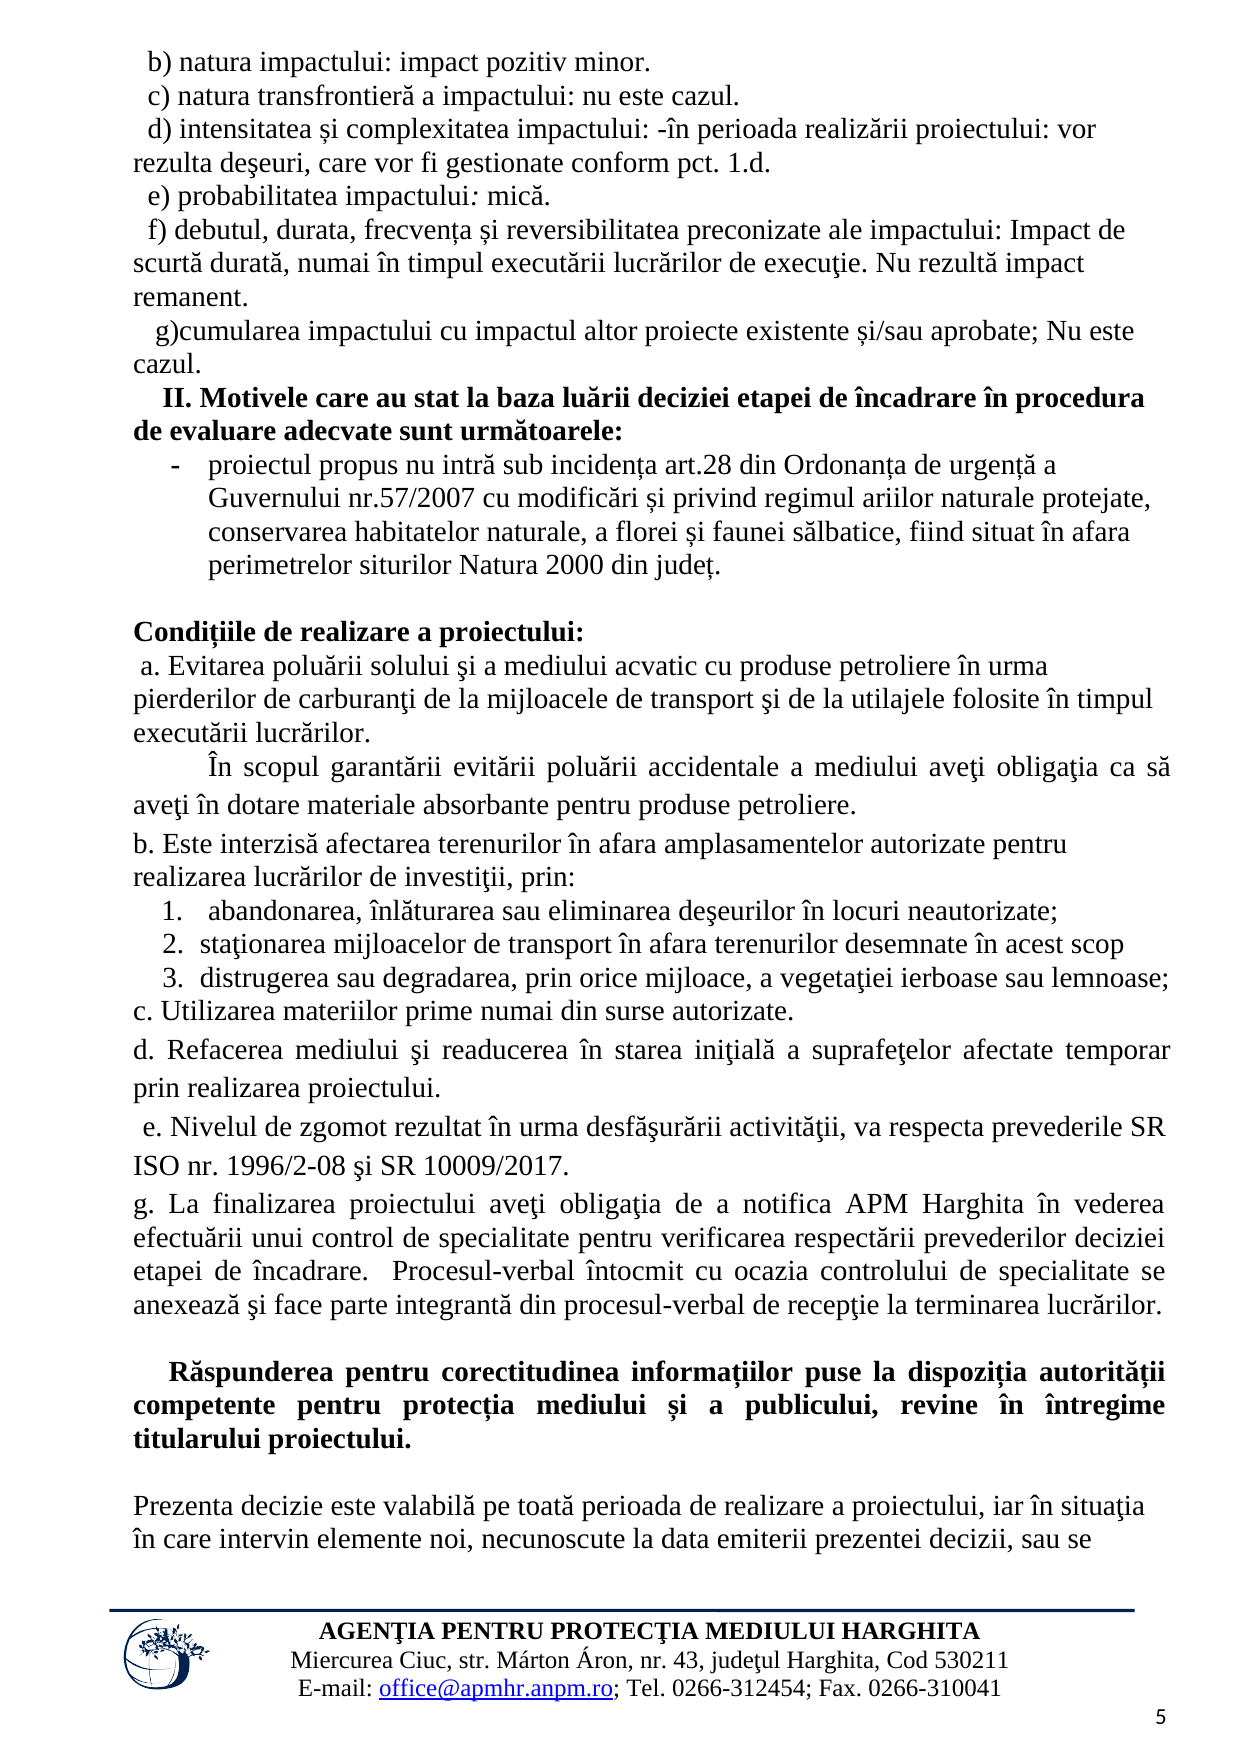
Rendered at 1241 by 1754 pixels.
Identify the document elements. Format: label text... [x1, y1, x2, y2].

text Răspunderea pentru corectitudinea informațiilor puse la dispoziția autorității competente pentru protecția mediului și a publicului, revine în întregime titularului proiectului. [133, 1354, 1166, 1454]
text a. Evitarea poluării solului şi a mediului acvatic cu produse petroliere în urma pierderilor de carburanţi de la mijloacele de transport şi de la utilajele folosite în timpul executării lucrărilor. [133, 648, 1172, 749]
list proiectul propus nu intră sub incidența art.28 din Ordonanța de urgență a Guvernului nr.57/2007 cu modificări și privind regimul ariilor naturale protejate, conservarea habitatelor naturale, a florei și faunei sălbatice, fiind situat în afara perimetrelor siturilor Natura 2000 din județ. [170, 447, 1166, 581]
text II. Motivele care au stat la baza luării deciziei etapei de încadrare în procedura de evaluare adecvate sunt următoarele: [133, 380, 1166, 447]
text d. Refacerea mediului şi readucerea în starea iniţială a suprafeţelor afectate temporar prin realizarea proiectului. [133, 1032, 1172, 1104]
text e. Nivelul de zgomot rezultat în urma desfăşurării activităţii, va respecta prevederile SR ISO nr. 1996/2-08 şi SR 10009/2017. [133, 1109, 1166, 1181]
text c. Utilizarea materiilor prime numai din surse autorizate. [133, 993, 1172, 1027]
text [133, 1488, 1166, 1555]
text g. La finalizarea proiectului aveţi obligaţia de a notifica APM Harghita în vederea efectuării unui control de specialitate pentru verificarea respectării prevederilor deciziei etapei de încadrare. Procesul-verbal întocmit cu ocazia controlului de specialitate se anexează şi face parte integrantă din procesul-verbal de recepţie la terminarea lucrărilor. [133, 1186, 1166, 1320]
list abandonarea, înlăturarea sau eliminarea deşeurilor în locuri neautorizate; [161, 893, 1172, 926]
text În scopul garantării evitării poluării accidentale a mediului aveţi obligaţia ca să aveţi în dotare materiale absorbante pentru produse petroliere. [133, 749, 1172, 821]
text e) probabilitatea impactului: mică. [133, 178, 1166, 212]
text b) natura impactului: impact pozitiv minor. [133, 44, 1166, 78]
text Condițiile de realizare a proiectului: [133, 614, 1166, 648]
text f) debutul, durata, frecvența și reversibilitatea preconizate ale impactului: Impact de scurtă durată, numai în timpul executării lucrărilor de execuţie. Nu rezultă impact remanent. [133, 212, 1172, 313]
text d) intensitatea și complexitatea impactului: -în perioada realizării proiectului: vor rezulta deşeuri, care vor fi gestionate conform pct. 1.d. [133, 111, 1172, 178]
text g)cumularea impactului cu impactul altor proiecte existente și/sau aprobate; Nu este cazul. [133, 313, 1172, 380]
text c) natura transfrontieră a impactului: nu este cazul. [133, 78, 1166, 111]
list staţionarea mijloacelor de transport în afara terenurilor desemnate în acest scop [162, 926, 1172, 960]
text b. Este interzisă afectarea terenurilor în afara amplasamentelor autorizate pentru realizarea lucrărilor de investiţii, prin: [133, 826, 1172, 893]
list distrugerea sau degradarea, prin orice mijloace, a vegetaţiei ierboase sau lemnoase; [162, 960, 1172, 993]
